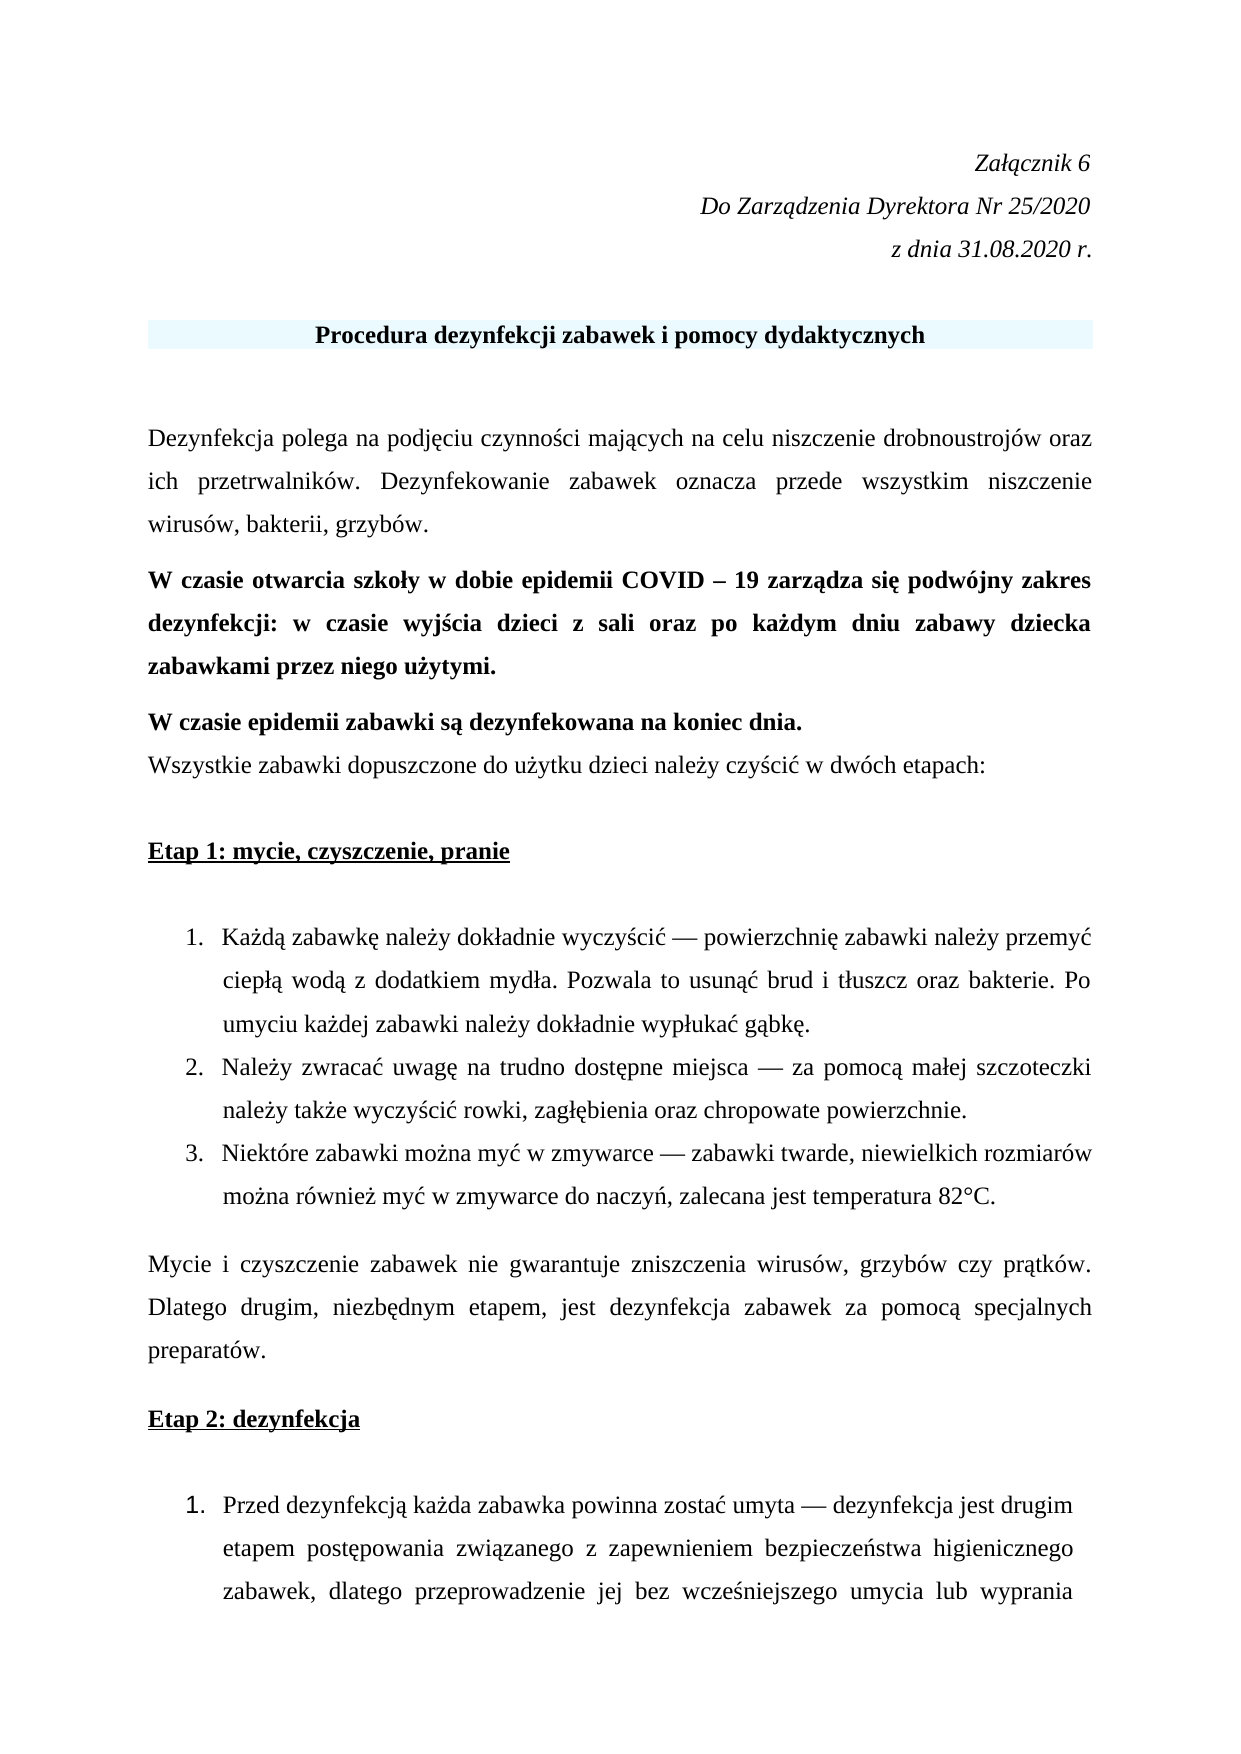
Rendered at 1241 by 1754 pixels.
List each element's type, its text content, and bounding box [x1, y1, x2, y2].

text Dezynfekcja polega na podjęciu czynności mających na celu niszczenie drobnoustrojów oraz ich przetrwalników. Dezynfekowanie zabawek oznacza przede wszystkim niszczenie wirusów, bakterii, grzybów. [148, 423, 1093, 538]
text Do Zarządzenia Dyrektora Nr 25/2020 [223, 191, 1093, 219]
text W czasie otwarcia szkoły w dobie epidemii COVID – 19 zarządza się podwójny zakres dezynfekcji: w czasie wyjścia dzieci z sali oraz po każdym dniu zabawy dziecka zabawkami przez niego użytymi. [148, 565, 1093, 680]
text Procedura dezynfekcji zabawek i pomocy dydaktycznych [148, 320, 1093, 349]
list Każdą zabawkę należy dokładnie wyczyścić — powierzchnię zabawki należy przemyć ciepłą wodą z dodatkiem mydła. Pozwala to usunąć brud i tłuszcz oraz bakterie. Po umyciu każdej zabawki należy dokładnie wypłukać gąbkę. [185, 922, 1093, 1037]
list Niektóre zabawki można myć w zmywarce — zabawki twarde, niewielkich rozmiarów można również myć w zmywarce do naczyń, zalecana jest temperatura 82°C. [185, 1138, 1093, 1210]
text Etap 1: mycie, czyszczenie, pranie [148, 836, 1093, 865]
list Należy zwracać uwagę na trudno dostępne miejsca — za pomocą małej szczoteczki należy także wyczyścić rowki, zagłębienia oraz chropowate powierzchnie. [185, 1052, 1093, 1124]
text Załącznik 6 [223, 148, 1093, 176]
text Wszystkie zabawki dopuszczone do użytku dzieci należy czyścić w dwóch etapach: [148, 750, 1093, 779]
text z dnia 31.08.2020 r. [223, 234, 1093, 263]
text W czasie epidemii zabawki są dezynfekowana na koniec dnia. [148, 707, 1093, 736]
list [185, 1490, 1074, 1605]
text Mycie i czyszczenie zabawek nie gwarantuje zniszczenia wirusów, grzybów czy prątków. Dlatego drugim, niezbędnym etapem, jest dezynfekcja zabawek za pomocą specjalnych preparatów. [148, 1249, 1093, 1364]
text Etap 2: dezynfekcja [148, 1404, 1093, 1432]
